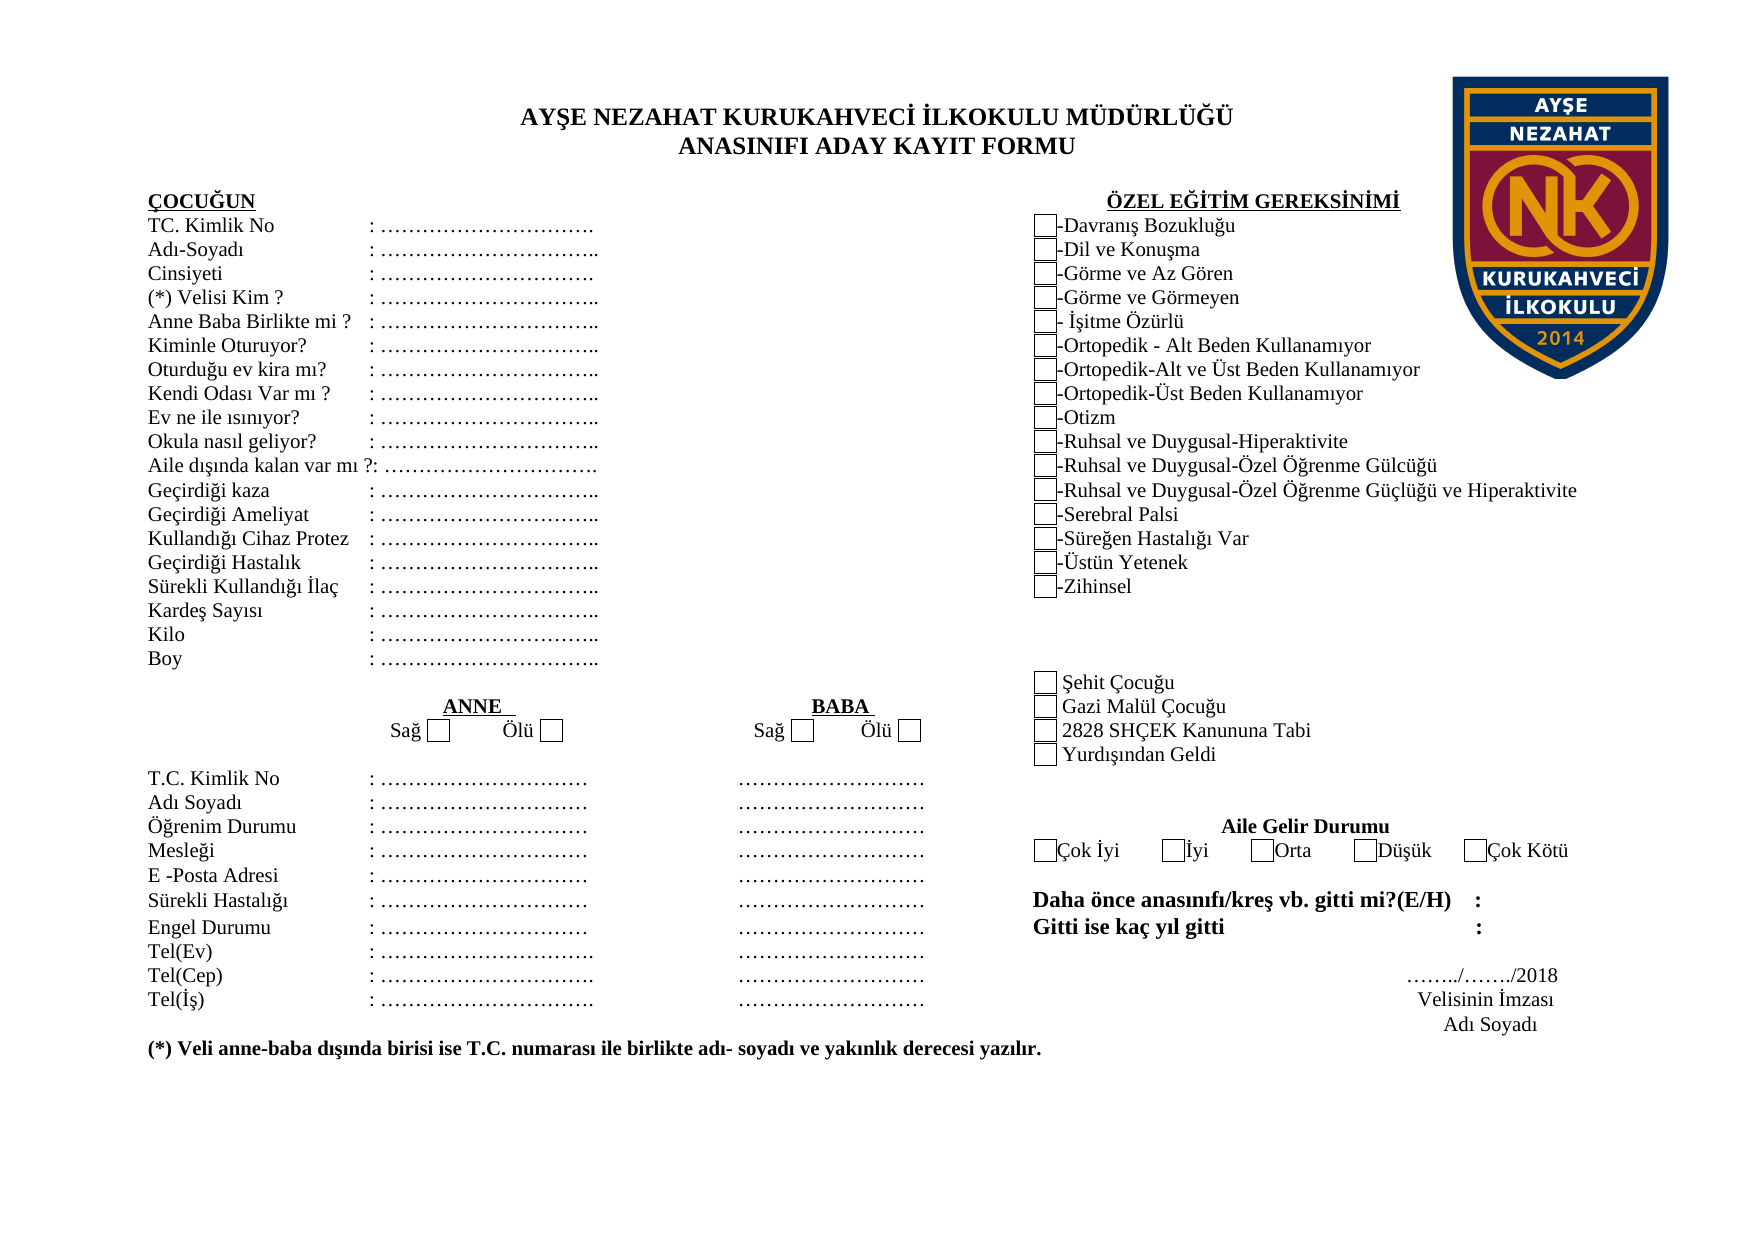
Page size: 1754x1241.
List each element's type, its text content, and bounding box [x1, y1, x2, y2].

text ÇOCUĞUN ÖZEL EĞİTİM GEREKSİNİMİ [148, 189, 1432, 213]
text Kullandığı Cihaz Protez : ………………………….. -Süreğen Hastalığı Var [148, 526, 1606, 550]
text E -Posta Adresi : ………………………… ……………………… [148, 862, 1606, 887]
text Boy : ………………………….. [148, 646, 1606, 670]
text Yurdışından Geldi [959, 742, 1606, 766]
text Kiminle Oturuyor? : ………………………….. -Ortopedik - Alt Beden Kullanamıyor [148, 333, 1432, 357]
text Anne Baba Birlikte mi ? : ………………………….. - İşitme Özürlü [148, 309, 1432, 333]
text Aile dışında kalan var mı ?: …………………………. -Ruhsal ve Duygusal-Özel Öğrenme Gülcüğü [148, 453, 1606, 477]
text AYŞE NEZAHAT KURUKAHVECİ İLKOKULU MÜDÜRLÜĞÜ [148, 102, 1432, 131]
text Tel(İş) : …………………………. ……………………… Velisinin İmzası [148, 987, 1606, 1011]
text Kendi Odası Var mı ? : ………………………….. -Ortopedik-Üst Beden Kullanamıyor [148, 381, 1606, 405]
text Öğrenim Durumu : ………………………… ……………………… Aile Gelir Durumu [148, 814, 1606, 838]
text ANASINIFI ADAY KAYIT FORMU [148, 131, 1432, 160]
text Sürekli Hastalığı : ………………………… ……………………… Daha önce anasınıfı/kreş vb. gitti mi?(E/H) : [148, 887, 1606, 913]
text Mesleği : ………………………… ……………………… Çok İyi İyi Orta Düşük Çok Kötü [148, 838, 1606, 862]
text Geçirdiği Ameliyat : ………………………….. -Serebral Palsi [148, 502, 1606, 526]
text T.C. Kimlik No : ………………………… ……………………… [148, 766, 1606, 790]
text (*) Veli anne-baba dışında birisi ise T.C. numarası ile birlikte adı- soyadı ve yakınlık derecesi yazılır. [148, 1036, 1606, 1059]
text TC. Kimlik No : …………………………. -Davranış Bozukluğu [148, 213, 1432, 237]
text Sağ Ölü Sağ Ölü 2828 SHÇEK Kanununa Tabi [148, 718, 1606, 742]
text Adı-Soyadı : ………………………….. -Dil ve Konuşma [148, 237, 1432, 261]
text Adı Soyadı : ………………………… ……………………… [148, 790, 1606, 814]
text Şehit Çocuğu [148, 670, 1606, 694]
text Ev ne ile ısınıyor? : ………………………….. -Otizm [148, 405, 1606, 429]
text Geçirdiği kaza : ………………………….. -Ruhsal ve Duygusal-Özel Öğrenme Güçlüğü ve Hiperaktivite [148, 477, 1606, 502]
text Geçirdiği Hastalık : ………………………….. -Üstün Yetenek [148, 550, 1606, 574]
picture [1447, 71, 1673, 379]
text Kardeş Sayısı : ………………………….. Kilo : ………………………….. [148, 598, 1606, 646]
text ANNE BABA Gazi Malül Çocuğu [148, 694, 1606, 718]
text Cinsiyeti : …………………………. -Görme ve Az Gören [148, 261, 1432, 285]
text Adı Soyadı [148, 1011, 1606, 1036]
text (*) Velisi Kim ? : ………………………….. -Görme ve Görmeyen [148, 285, 1432, 309]
text Sürekli Kullandığı İlaç : ………………………….. -Zihinsel [148, 574, 1606, 598]
text Tel(Cep) : …………………………. ……………………… ……../……./2018 [148, 963, 1606, 987]
text Okula nasıl geliyor? : ………………………….. -Ruhsal ve Duygusal-Hiperaktivite [148, 429, 1606, 453]
text Oturduğu ev kira mı? : ………………………….. -Ortopedik-Alt ve Üst Beden Kullanamıyor [148, 357, 1432, 381]
text Tel(Ev) : …………………………. ……………………… [148, 939, 1606, 963]
text Engel Durumu : ………………………… ……………………… Gitti ise kaç yıl gitti : [148, 913, 1606, 939]
